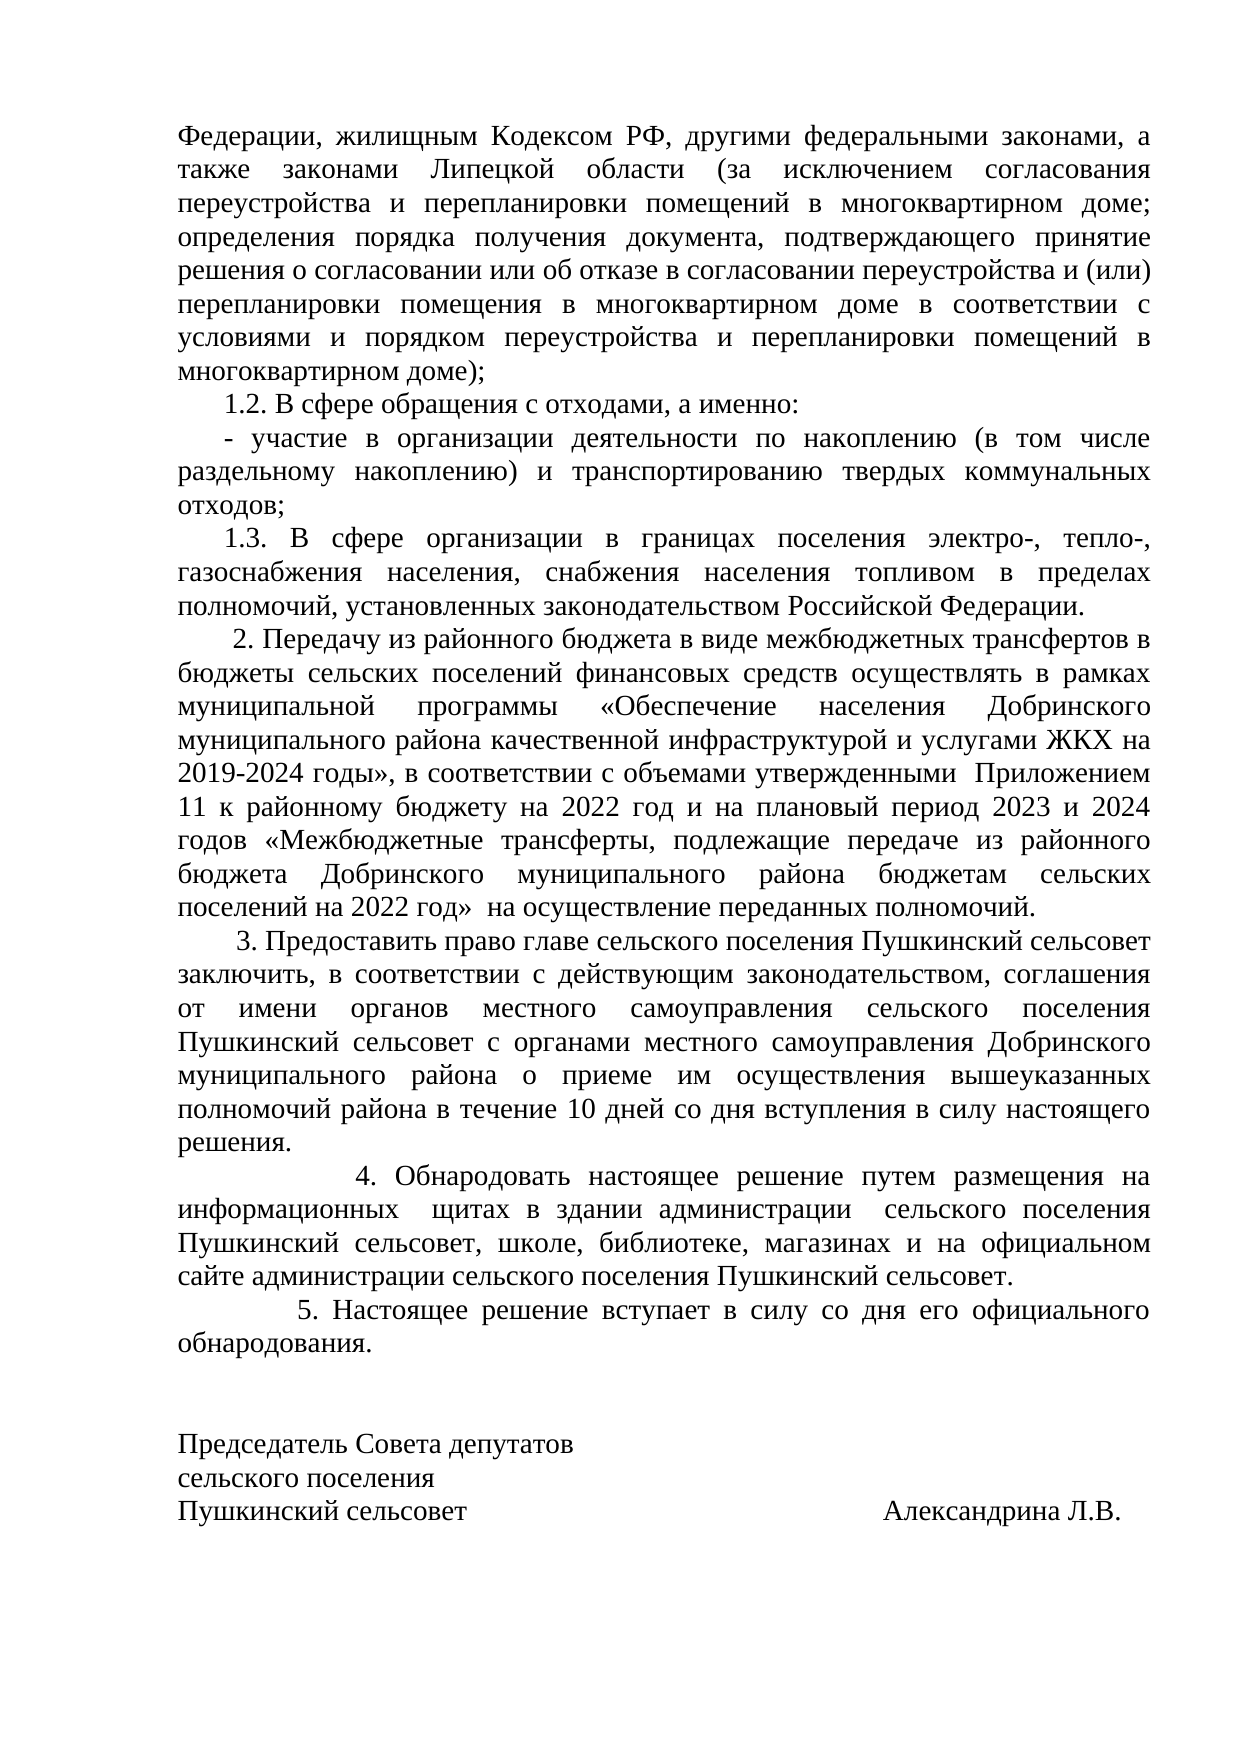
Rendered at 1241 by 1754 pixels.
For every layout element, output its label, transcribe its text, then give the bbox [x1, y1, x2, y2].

text 5. Настоящее решение вступает в силу со дня его официального обнародования. [177, 1292, 1152, 1359]
text 1.2. В сфере обращения с отходами, а именно: [177, 386, 1152, 420]
text 1.3. В сфере организации в границах поселения электро-, тепло-, газоснабжения населения, снабжения населения топливом в пределах полномочий, установленных законодательством Российской Федерации. [177, 521, 1152, 621]
text Председатель Совета депутатов [177, 1426, 1152, 1460]
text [177, 118, 1152, 386]
text 3. Предоставить право главе сельского поселения Пушкинский сельсовет заключить, в соответствии с действующим законодательством, соглашения от имени органов местного самоуправления сельского поселения Пушкинский сельсовет с органами местного самоуправления Добринского муниципального района о приеме им осуществления вышеуказанных полномочий района в течение 10 дней со дня вступления в силу настоящего решения. [177, 923, 1152, 1158]
text 2. Передачу из районного бюджета в виде межбюджетных трансфертов в бюджеты сельских поселений финансовых средств осуществлять в рамках муниципальной программы «Обеспечение населения Добринского муниципального района качественной инфраструктурой и услугами ЖКХ на 2019-2024 годы», в соответствии с объемами утвержденными Приложением 11 к районному бюджету на 2022 год и на плановый период 2023 и 2024 годов «Межбюджетные трансферты, подлежащие передаче из районного бюджета Добринского муниципального района бюджетам сельских поселений на 2022 год» на осуществление переданных полномочий. [177, 621, 1152, 923]
text - участие в организации деятельности по накоплению (в том числе раздельному накоплению) и транспортированию твердых коммунальных отходов; [177, 420, 1152, 521]
text 4. Обнародовать настоящее решение путем размещения на информационных щитах в здании администрации сельского поселения Пушкинский сельсовет, школе, библиотеке, магазинах и на официальном сайте администрации сельского поселения Пушкинский сельсовет. [177, 1158, 1152, 1292]
text Пушкинский сельсовет Александрина Л.В. [177, 1493, 1152, 1527]
text сельского поселения [177, 1460, 1152, 1493]
